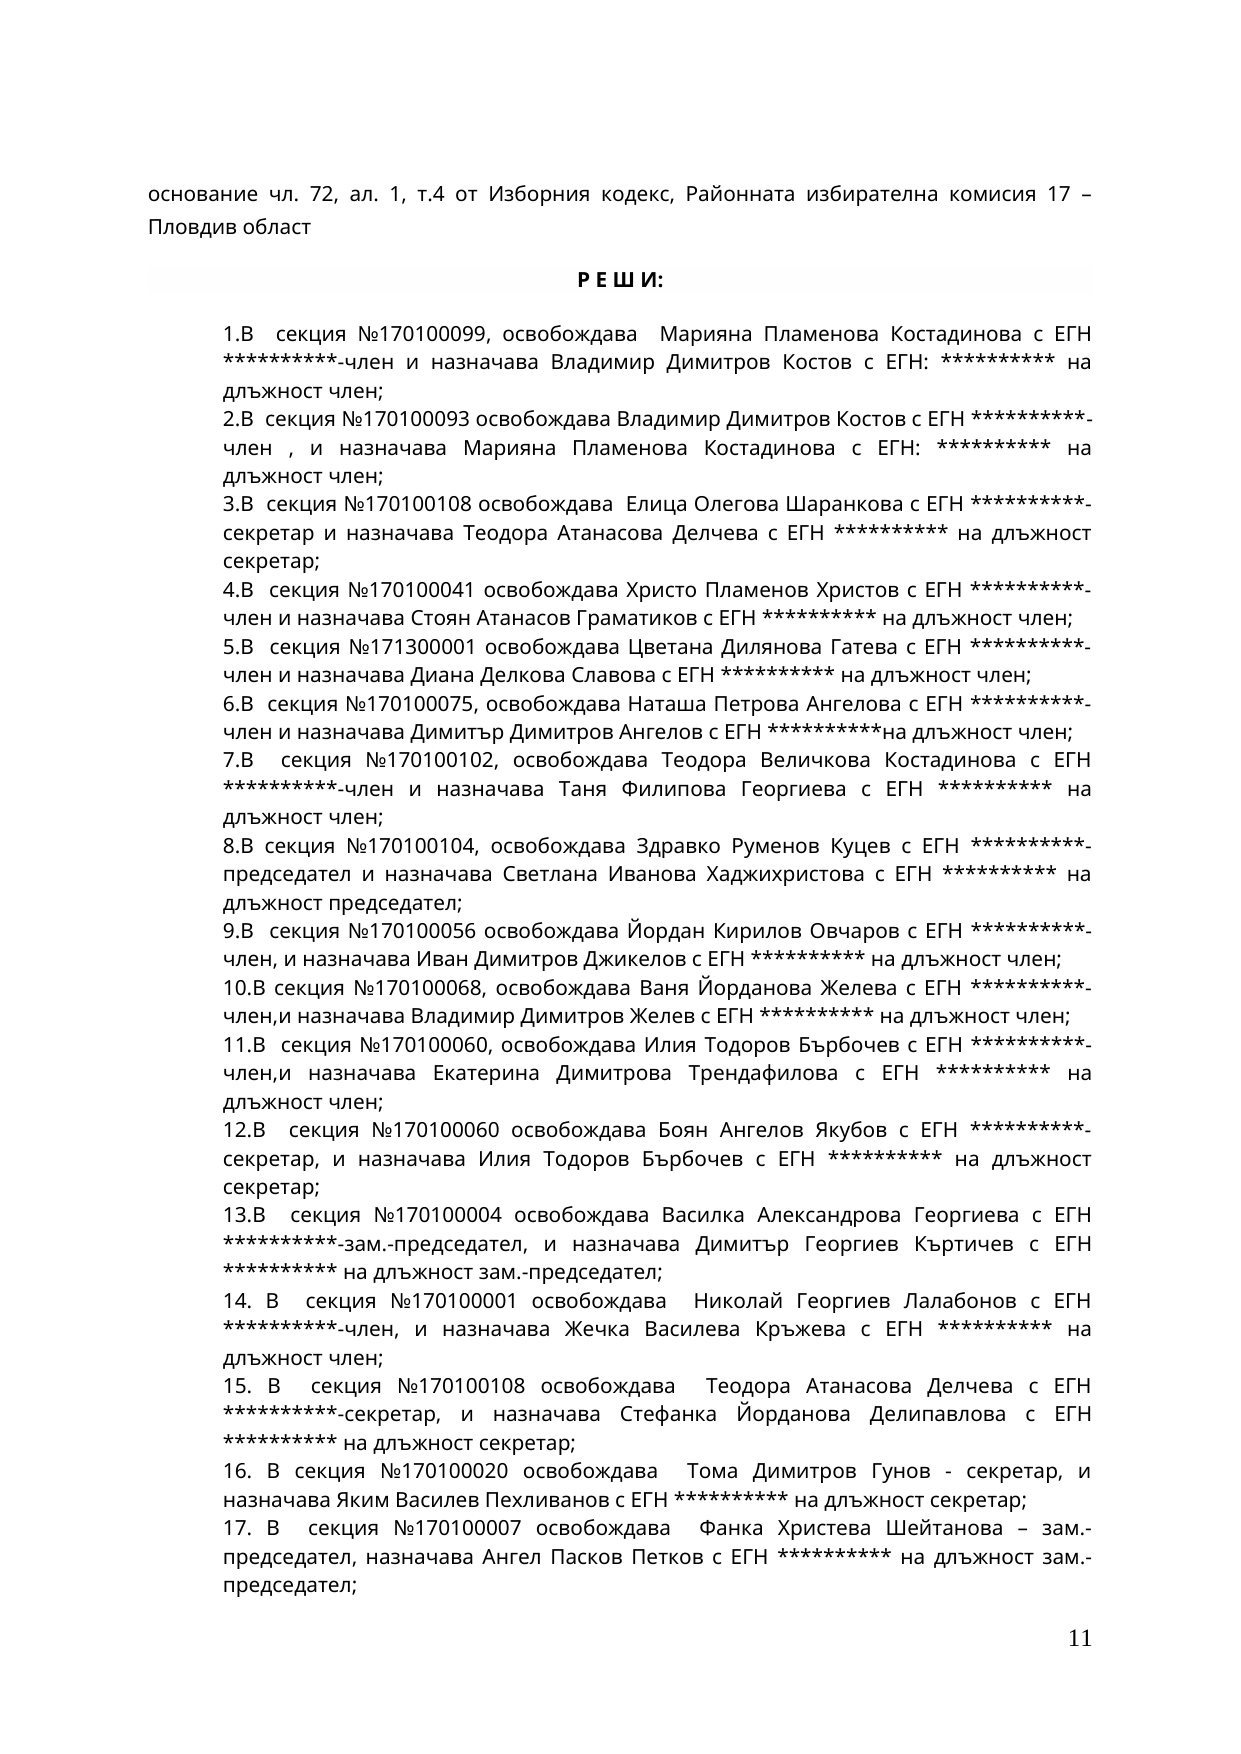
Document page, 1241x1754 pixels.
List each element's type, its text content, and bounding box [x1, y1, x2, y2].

list 10.В секция №170100068, освобождава Ваня Йорданова Желева с ЕГН **********-член,и назначава Владимир Димитров Желев с ЕГН ********** на длъжност член; [223, 973, 1093, 1030]
list 9.В секция №170100056 освобождава Йордан Кирилов Овчаров с ЕГН **********-член, и назначава Иван Димитров Джикелов с ЕГН ********** на длъжност член; [223, 916, 1093, 973]
text Р Е Ш И: [148, 266, 1093, 294]
list 5.В секция №171300001 освобождава Цветана Дилянова Гатева с ЕГН **********-член и назначава Диана Делкова Славова с ЕГН ********** на длъжност член; [223, 632, 1093, 689]
list 2.В секция №170100093 освобождава Владимир Димитров Костов с ЕГН **********-член , и назначава Марияна Пламенова Костадинова с ЕГН: ********** на длъжност член; [223, 404, 1093, 489]
list 16. В секция №170100020 освобождава Тома Димитров Гунов - секретар, и назначава Яким Василев Пехливанов с ЕГН ********** на длъжност секретар; [223, 1456, 1093, 1513]
list 4.В секция №170100041 освобождава Христо Пламенов Христов с ЕГН **********-член и назначава Стоян Атанасов Граматиков с ЕГН ********** на длъжност член; [223, 575, 1093, 632]
list 6.В секция №170100075, освобождава Наташа Петрова Ангелова с ЕГН **********-член и назначава Димитър Димитров Ангелов с ЕГН **********на длъжност член; [223, 689, 1093, 746]
list 11.В секция №170100060, освобождава Илия Тодоров Бърбочев с ЕГН **********-член,и назначава Екатерина Димитрова Трендафилова с ЕГН ********** на длъжност член; [223, 1030, 1093, 1115]
list 13.В секция №170100004 освобождава Василка Александрова Георгиева с ЕГН **********-зам.-председател, и назначава Димитър Георгиев Къртичев с ЕГН ********** на длъжност зам.-председател; [223, 1201, 1093, 1286]
list 14. В секция №170100001 освобождава Николай Георгиев Лалабонов с ЕГН **********-член, и назначава Жечка Василева Кръжева с ЕГН ********** на длъжност член; [223, 1286, 1093, 1371]
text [148, 179, 1093, 241]
list 3.В секция №170100108 освобождава Елица Олегова Шаранкова с ЕГН **********-секретар и назначава Теодора Атанасова Делчева с ЕГН ********** на длъжност секретар; [223, 489, 1093, 575]
list 12.В секция №170100060 освобождава Боян Ангелов Якубов с ЕГН **********-секретар, и назначава Илия Тодоров Бърбочев с ЕГН ********** на длъжност секретар; [223, 1115, 1093, 1201]
list 8.В секция №170100104, освобождава Здравко Руменов Куцев с ЕГН **********-председател и назначава Светлана Иванова Хаджихристова с ЕГН ********** на длъжност председател; [223, 831, 1093, 916]
list 15. В секция №170100108 освобождава Теодора Атанасова Делчева с ЕГН **********-секретар, и назначава Стефанка Йорданова Делипавлова с ЕГН ********** на длъжност секретар; [223, 1371, 1093, 1456]
list 7.В секция №170100102, освобождава Теодора Величкова Костадинова с ЕГН **********-член и назначава Таня Филипова Георгиева с ЕГН ********** на длъжност член; [223, 746, 1093, 831]
list 1.В секция №170100099, освобождава Марияна Пламенова Костадинова с ЕГН **********-член и назначава Владимир Димитров Костов с ЕГН: ********** на длъжност член; [223, 319, 1093, 404]
list 17. В секция №170100007 освобождава Фанка Христева Шейтанова – зам.-председател, назначава Ангел Пасков Петков с ЕГН ********** на длъжност зам.-председател; [223, 1513, 1093, 1599]
